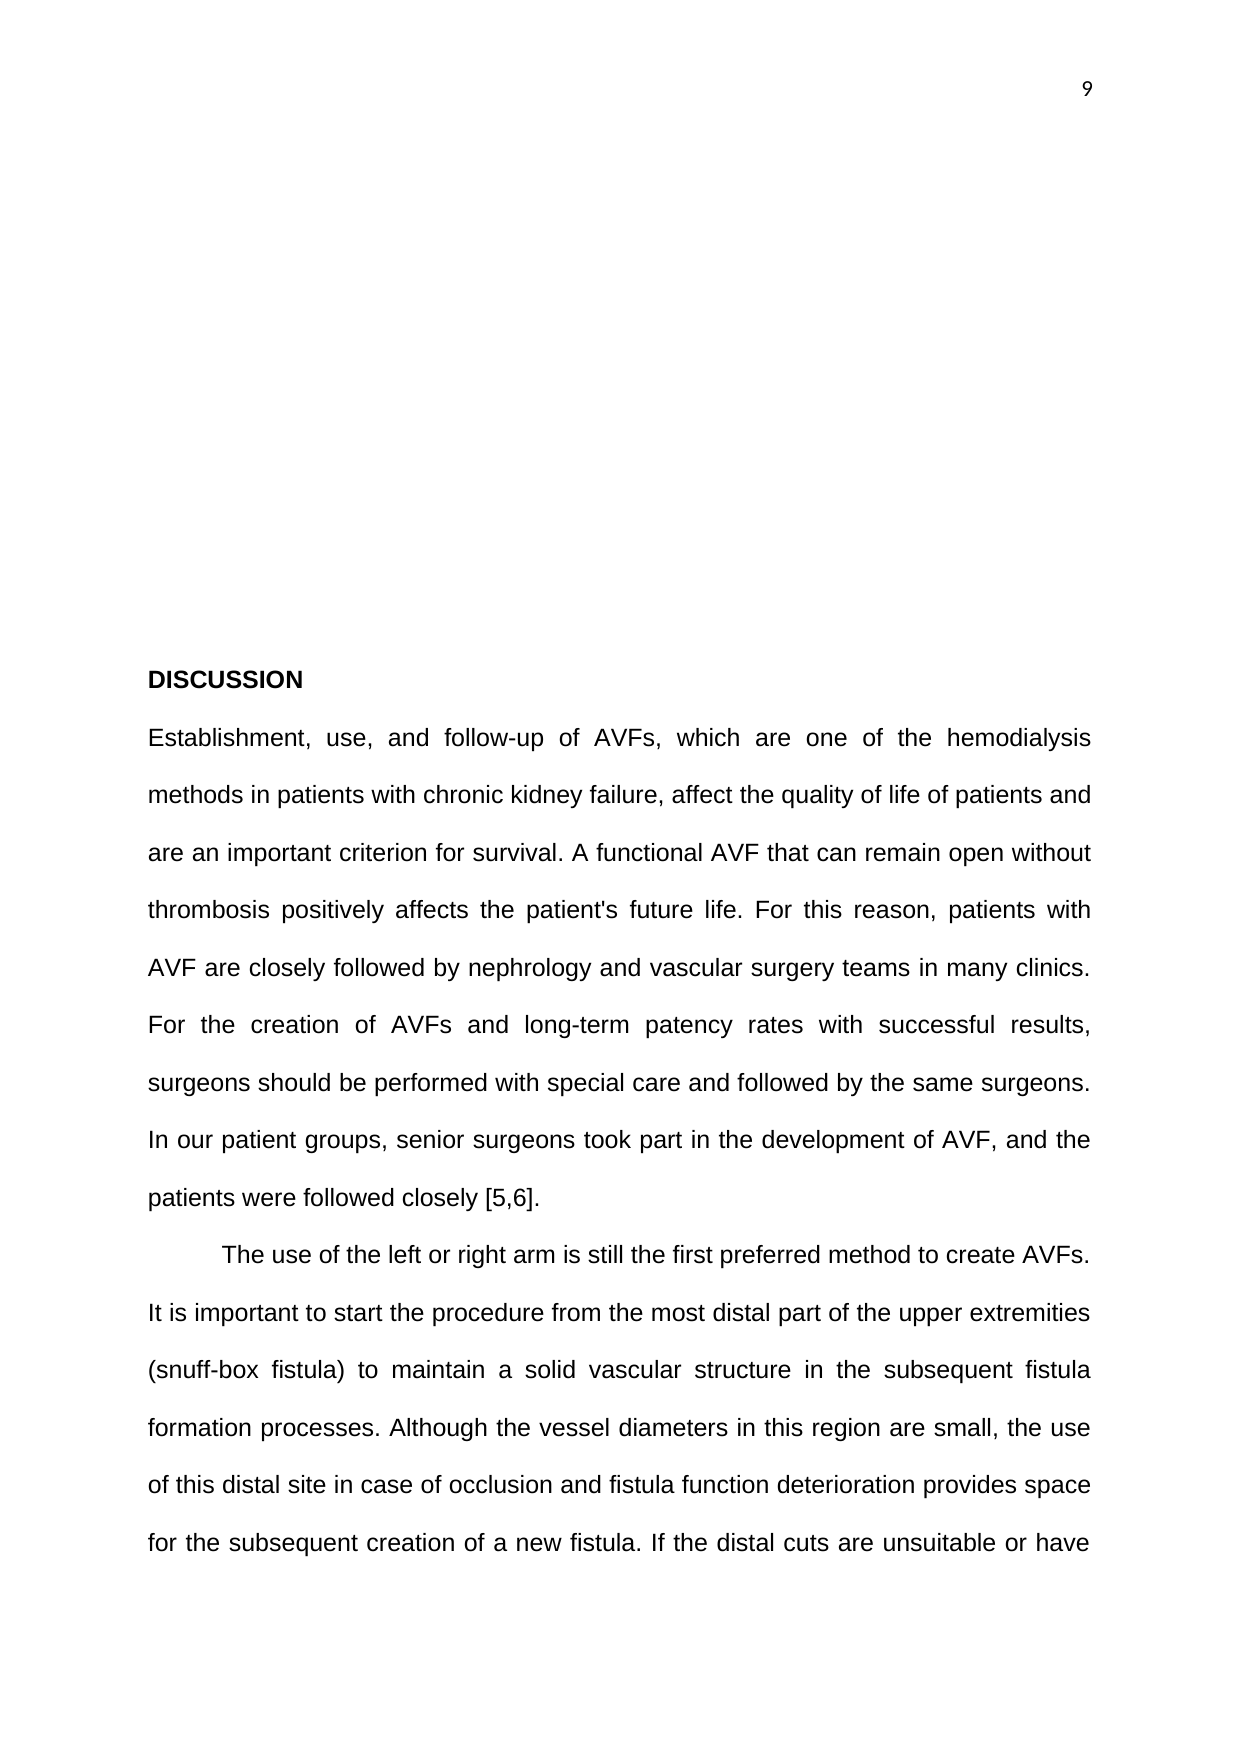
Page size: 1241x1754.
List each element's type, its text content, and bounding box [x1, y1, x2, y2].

text Establishment, use, and follow-up of AVFs, which are one of the hemodialysis methods in patients with chronic kidney failure, affect the quality of life of patients and are an important criterion for survival. A functional AVF that can remain open without thrombosis positively affects the patient's future life. For this reason, patients with AVF are closely followed by nephrology and vascular surgery teams in many clinics. For the creation of AVFs and long-term patency rates with successful results, surgeons should be performed with special care and followed by the same surgeons. In our patient groups, senior surgeons took part in the development of AVF, and the patients were followed closely [5,6]. [148, 723, 1093, 1211]
text DISCUSSION [148, 665, 1093, 694]
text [148, 1240, 1093, 1556]
